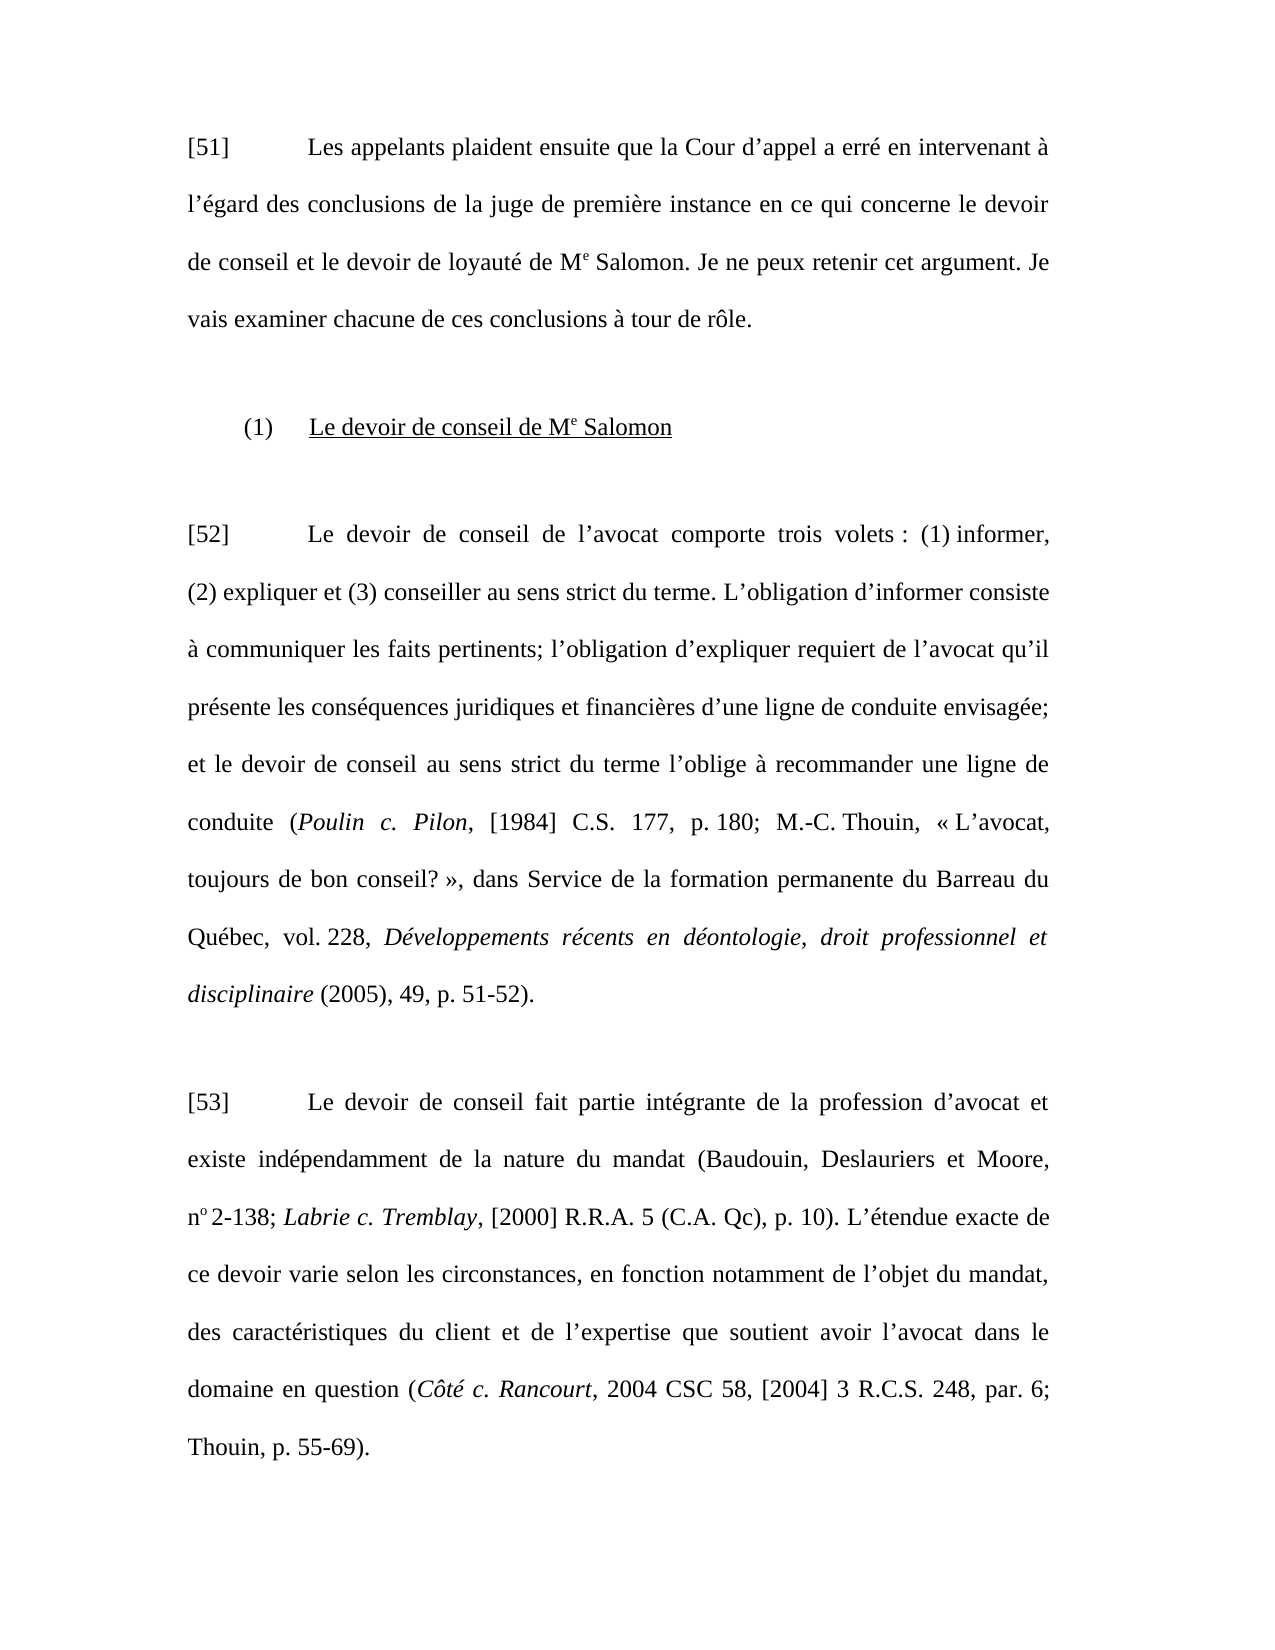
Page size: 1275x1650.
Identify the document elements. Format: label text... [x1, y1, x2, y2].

text Le devoir de conseil de l’avocat comporte trois volets : (1) informer, (2) expliquer et (3) conseiller au sens strict du terme. L’obligation d’informer consiste à communiquer les faits pertinents; l’obligation d’expliquer requiert de l’avocat qu’il présente les conséquences juridiques et financières d’une ligne de conduite envisagée; et le devoir de conseil au sens strict du terme l’oblige à recommander une ligne de conduite (Poulin c. Pilon, [1984] C.S. 177, p. 180; M.-C. Thouin, « L’avocat, toujours de bon conseil? », dans Service de la formation permanente du Barreau du Québec, vol. 228, Développements récents en déontologie, droit professionnel et disciplinaire (2005), 49, p. 51-52). [187, 519, 1050, 1008]
text Le devoir de conseil fait partie intégrante de la profession d’avocat et existe indépendamment de la nature du mandat (Baudouin, Deslauriers et Moore, no 2-138; Labrie c. Tremblay, [2000] R.R.A. 5 (C.A. Qc), p. 10). L’étendue exacte de ce devoir varie selon les circonstances, en fonction notamment de l’objet du mandat, des caractéristiques du client et de l’expertise que soutient avoir l’avocat dans le domaine en question (Côté c. Rancourt, 2004 CSC 58, [2004] 3 R.C.S. 248, par. 6; Thouin, p. 55-69). [187, 1087, 1050, 1461]
list Le devoir de conseil de Me Salomon [244, 412, 1050, 441]
text Les appelants plaident ensuite que la Cour d’appel a erré en intervenant à l’égard des conclusions de la juge de première instance en ce qui concerne le devoir de conseil et le devoir de loyauté de Me Salomon. Je ne peux retenir cet argument. Je vais examiner chacune de ces conclusions à tour de rôle. [187, 132, 1050, 333]
